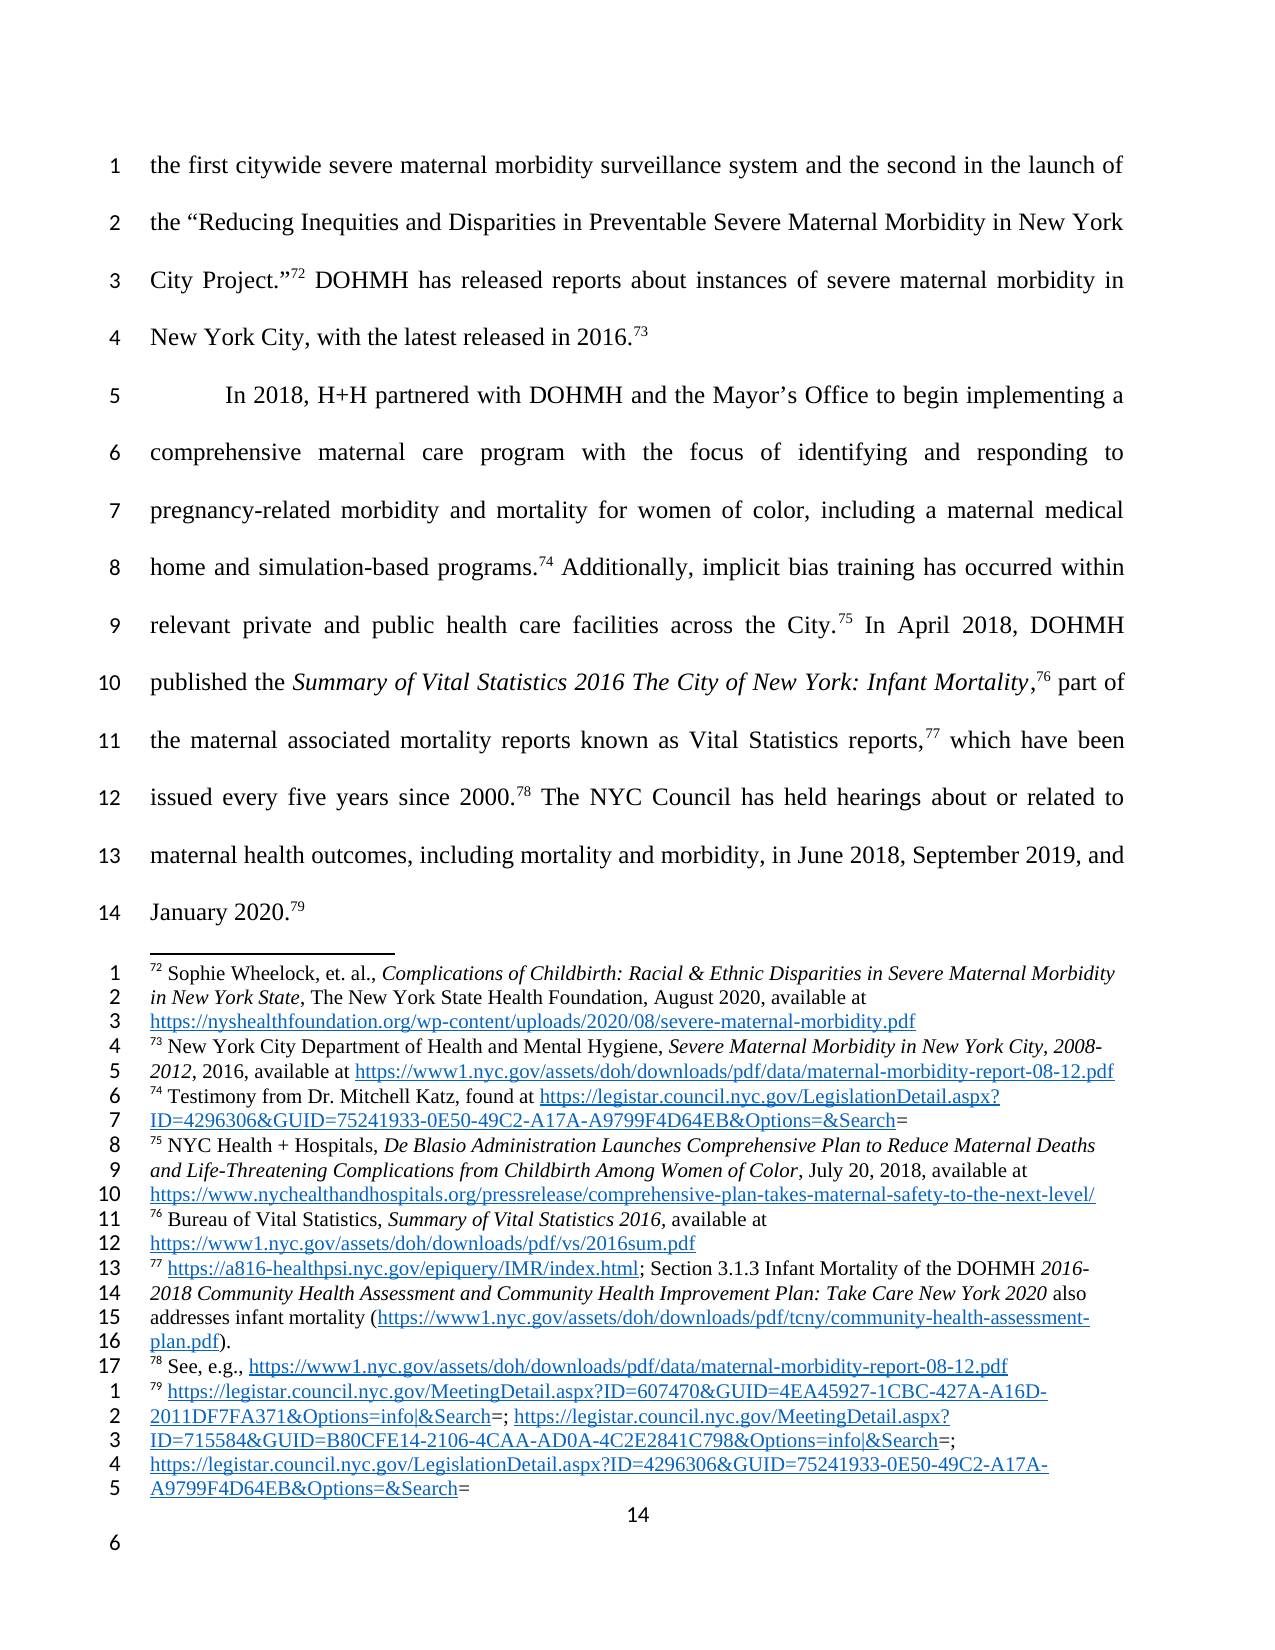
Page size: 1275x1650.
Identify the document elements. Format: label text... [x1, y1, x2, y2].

text There have been a number of government initiatives addressing maternal mortality and morbidity over the past decade. For example, in March 2017, the NYC Council passed the Maternal Mortality Reporting Law, or Local Law 55 of 2017, which requires DOHMH to issue an annual report on maternal mortality, tracking statistics in four areas. The Council then passed Local Law 188 of 2018, which expanded upon these required reporting criteria. In December 2017, DOHMH formally launched a city-specific Maternal Mortality and Morbidity Committee (M3-RC, M3RC, or “the Panel”), composed of up to 45 members, including doctors, nurses, the doula community, researchers, first responders, and experts from various facilities and community based organizations. The M3RC meets every two to three months to conduct a multidisciplinary expert review of every maternal death in the City from both a clinical and a social determinants of health perspective. Additionally, DOHMH and the Fund for Public Health in New York City (FPHNYC) have received two grants from Merck for Mothers to implement severe maternal morbidity projects, with the first resulting in the implementation of the first citywide severe maternal morbidity surveillance system and the second in the launch of the “Reducing Inequities and Disparities in Preventable Severe Maternal Morbidity in New York City Project.” DOHMH has released reports about instances of severe maternal morbidity in New York City, with the latest released in 2016. [150, 150, 1125, 351]
text In 2018, H+H partnered with DOHMH and the Mayor’s Office to begin implementing a comprehensive maternal care program with the focus of identifying and responding to pregnancy-related morbidity and mortality for women of color, including a maternal medical home and simulation-based programs. Additionally, implicit bias training has occurred within relevant private and public health care facilities across the City. In April 2018, DOHMH published the Summary of Vital Statistics 2016 The City of New York: Infant Mortality, part of the maternal associated mortality reports known as Vital Statistics reports, which have been issued every five years since 2000. The NYC Council has held hearings about or related to maternal health outcomes, including mortality and morbidity, in June 2018, September 2019, and January 2020. [150, 380, 1125, 926]
